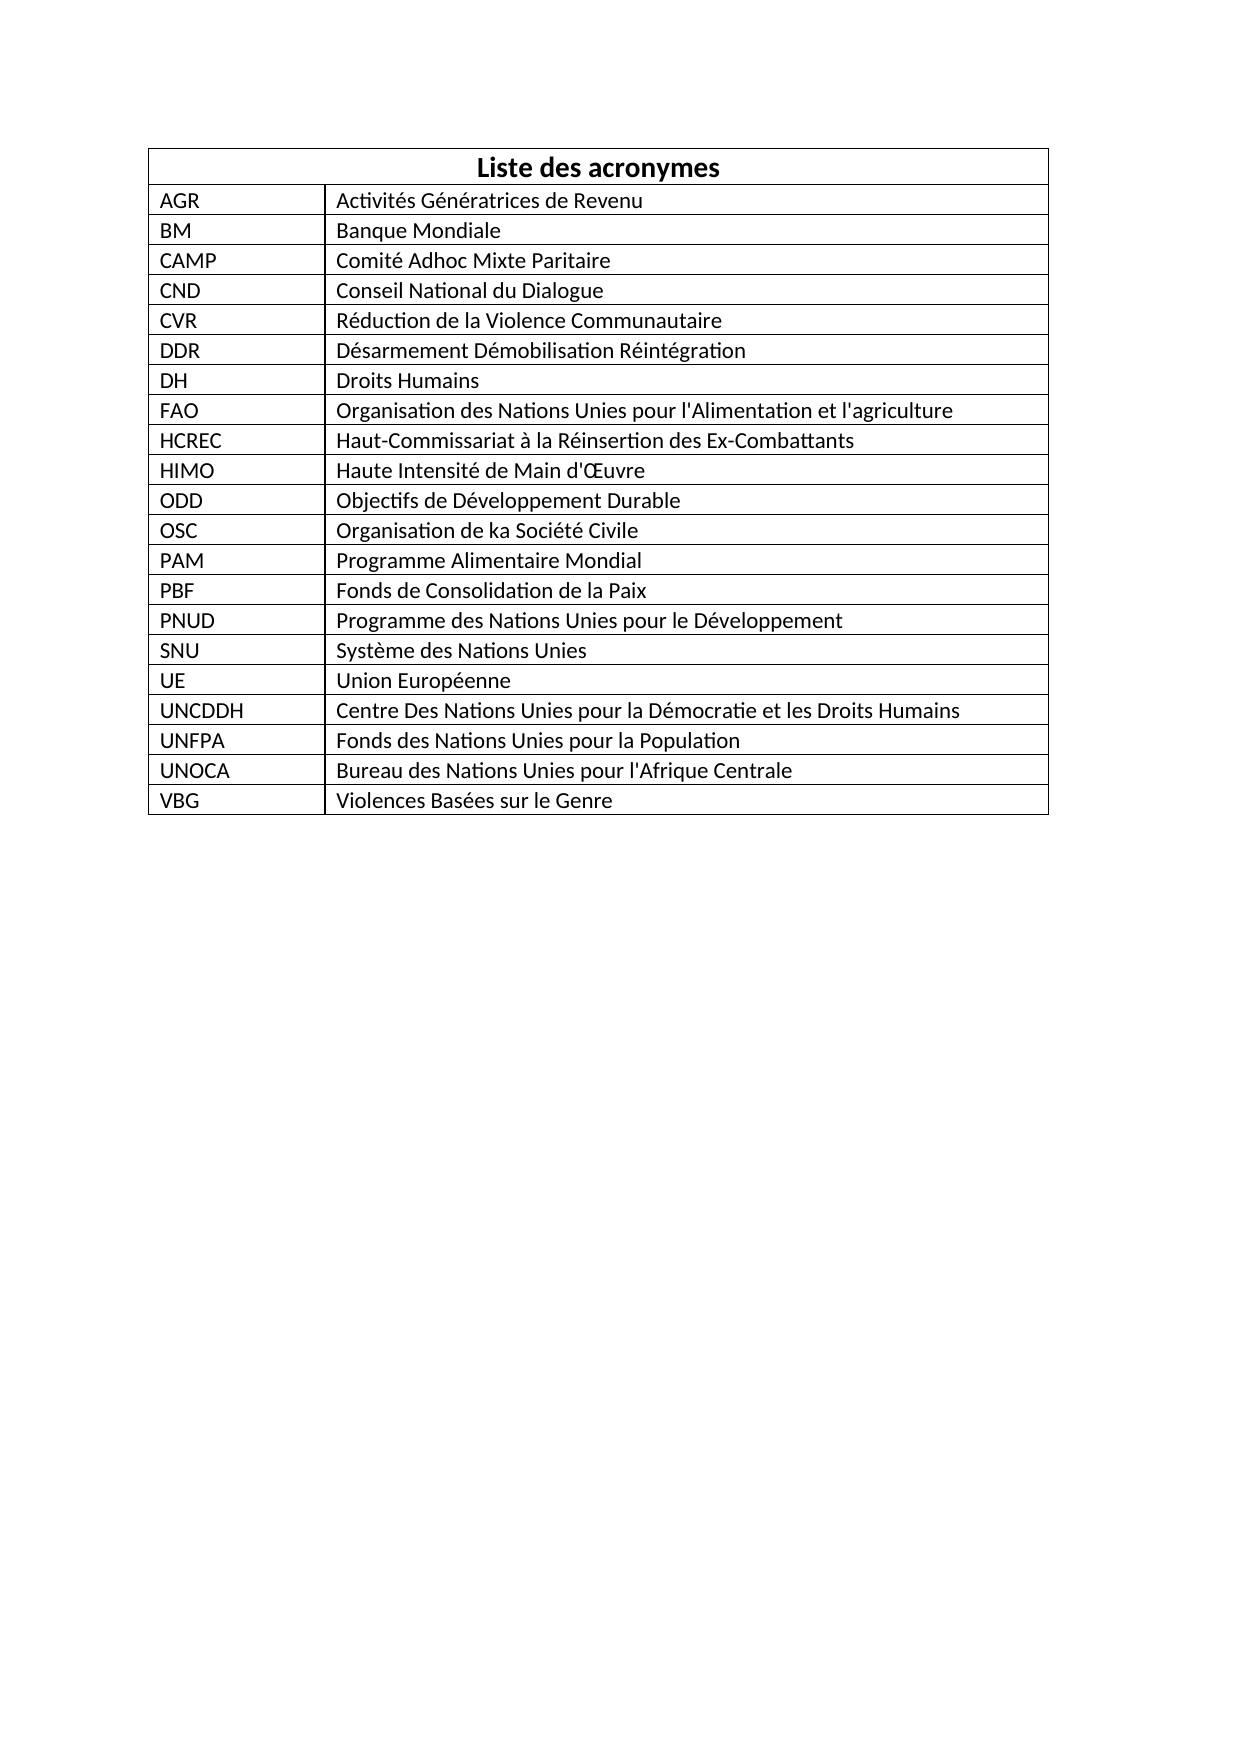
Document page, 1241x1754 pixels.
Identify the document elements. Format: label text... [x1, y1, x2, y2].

table_cell BM [149, 215, 324, 244]
table_cell HCREC [149, 425, 324, 454]
table_cell Haut-Commissariat à la Réinsertion des Ex-Combattants [326, 425, 1048, 454]
table_cell AGR [149, 185, 324, 214]
table_cell DDR [149, 335, 324, 364]
table_cell UNOCA [149, 755, 324, 784]
table_cell Fonds des Nations Unies pour la Population [326, 725, 1048, 754]
table_cell Organisation des Nations Unies pour l'Alimentation et l'agriculture [326, 395, 1048, 424]
table_cell SNU [149, 635, 324, 664]
table_cell Violences Basées sur le Genre [326, 785, 1048, 814]
table_cell Activités Génératrices de Revenu [326, 185, 1048, 214]
table_cell PAM [149, 545, 324, 574]
table_cell ODD [149, 485, 324, 514]
table_cell Programme des Nations Unies pour le Développement [326, 605, 1048, 634]
table_cell HIMO [149, 455, 324, 484]
table_cell UE [149, 665, 324, 694]
table_header Liste des acronymes [149, 149, 1048, 184]
table_cell Centre Des Nations Unies pour la Démocratie et les Droits Humains [326, 695, 1048, 724]
table_cell Système des Nations Unies [326, 635, 1048, 664]
table_cell PBF [149, 575, 324, 604]
table_cell CND [149, 275, 324, 304]
table_cell Fonds de Consolidation de la Paix [326, 575, 1048, 604]
table_cell Programme Alimentaire Mondial [326, 545, 1048, 574]
table_cell Désarmement Démobilisation Réintégration [326, 335, 1048, 364]
table_cell UNFPA [149, 725, 324, 754]
table_cell PNUD [149, 605, 324, 634]
table_cell FAO [149, 395, 324, 424]
table_cell Réduction de la Violence Communautaire [326, 305, 1048, 334]
table_cell VBG [149, 785, 324, 814]
table_cell Banque Mondiale [326, 215, 1048, 244]
table_cell Objectifs de Développement Durable [326, 485, 1048, 514]
table_cell Comité Adhoc Mixte Paritaire [326, 245, 1048, 274]
table_cell Conseil National du Dialogue [326, 275, 1048, 304]
table_cell Union Européenne [326, 665, 1048, 694]
table_cell Droits Humains [326, 365, 1048, 394]
table_cell Haute Intensité de Main d'Œuvre [326, 455, 1048, 484]
table_cell Bureau des Nations Unies pour l'Afrique Centrale [326, 755, 1048, 784]
table_cell UNCDDH [149, 695, 324, 724]
table_cell CAMP [149, 245, 324, 274]
table_cell OSC [149, 515, 324, 544]
table_cell DH [149, 365, 324, 394]
table_cell CVR [149, 305, 324, 334]
table_cell Organisation de ka Société Civile [326, 515, 1048, 544]
